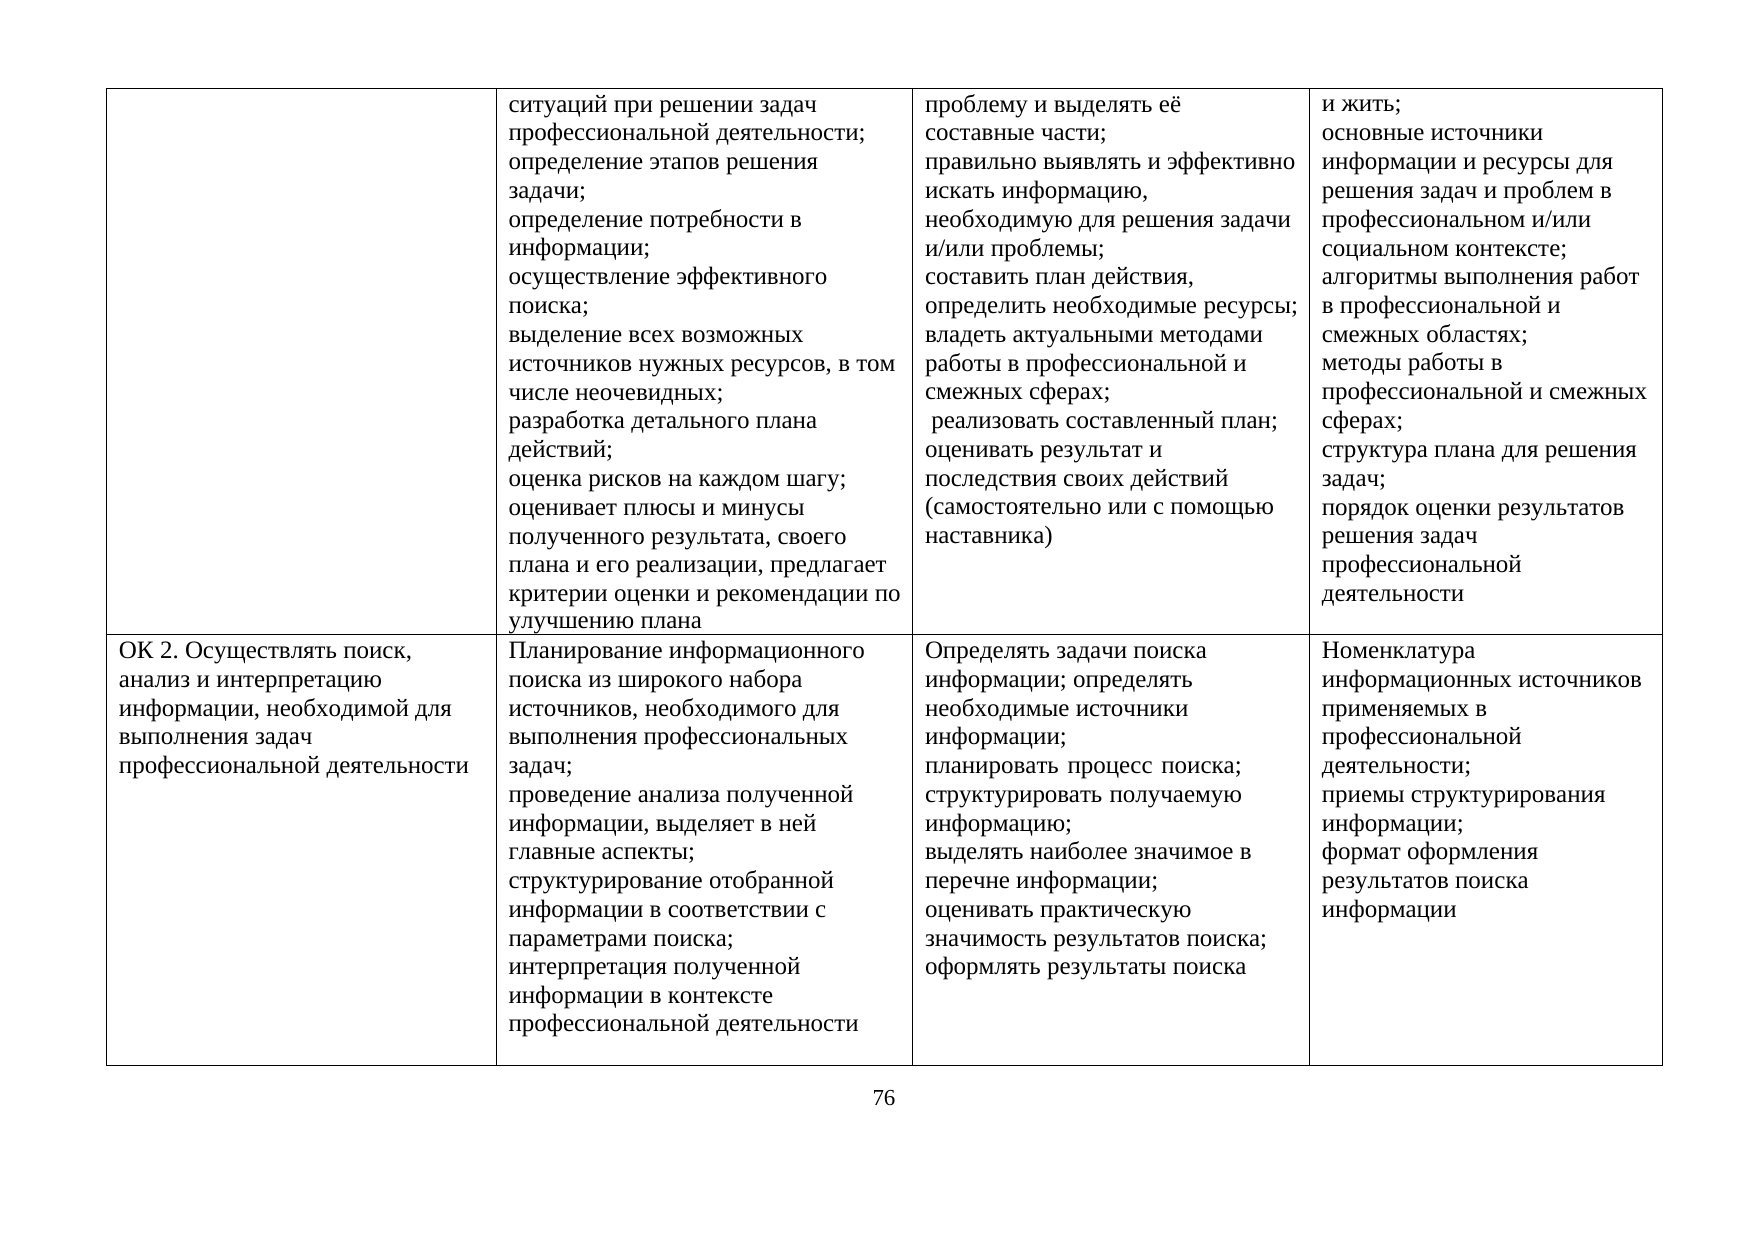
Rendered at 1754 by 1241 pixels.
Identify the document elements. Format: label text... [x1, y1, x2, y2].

table_header [107, 89, 496, 634]
table_cell Номенклатура информационных источников применяемых в профессиональной деятельности; приемы структурирования информации; формат оформления результатов поиска информации [1310, 635, 1662, 1065]
table_header и жить; основные источники информации и ресурсы для решения задач и проблем в профессиональном и/или социальном контексте; алгоритмы выполнения работ в профессиональной и смежных областях; методы работы в профессиональной и смежных сферах; структура плана для решения задач; порядок оценки результатов решения задач профессиональной деятельности [1310, 89, 1662, 634]
table_cell Планирование информационного поиска из широкого набора источников, необходимого для выполнения профессиональных задач; проведение анализа полученной информации, выделяет в ней главные аспекты; структурирование отобранной информации в соответствии с параметрами поиска; интерпретация полученной информации в контексте профессиональной деятельности [497, 635, 912, 1065]
table_cell Определять задачи поиска информации; определять необходимые источники информации; планировать процесс поиска; структурировать получаемую информацию; выделять наиболее значимое в перечне информации; оценивать практическую значимость результатов поиска; оформлять результаты поиска [913, 635, 1309, 1065]
table_header проблему и выделять её составные части; правильно выявлять и эффективно искать информацию, необходимую для решения задачи и/или проблемы; составить план действия, определить необходимые ресурсы; владеть актуальными методами работы в профессиональной и смежных сферах; реализовать составленный план; оценивать результат и последствия своих действий (самостоятельно или с помощью наставника) [913, 89, 1309, 634]
table_cell ОК 2. Осуществлять поиск, анализ и интерпретацию информации, необходимой для выполнения задач профессиональной деятельности [107, 635, 496, 1065]
table_header ситуаций при решении задач профессиональной деятельности; определение этапов решения задачи; определение потребности в информации; осуществление эффективного поиска; выделение всех возможных источников нужных ресурсов, в том числе неочевидных; разработка детального плана действий; оценка рисков на каждом шагу; оценивает плюсы и минусы полученного результата, своего плана и его реализации, предлагает критерии оценки и рекомендации по улучшению плана [497, 89, 912, 634]
